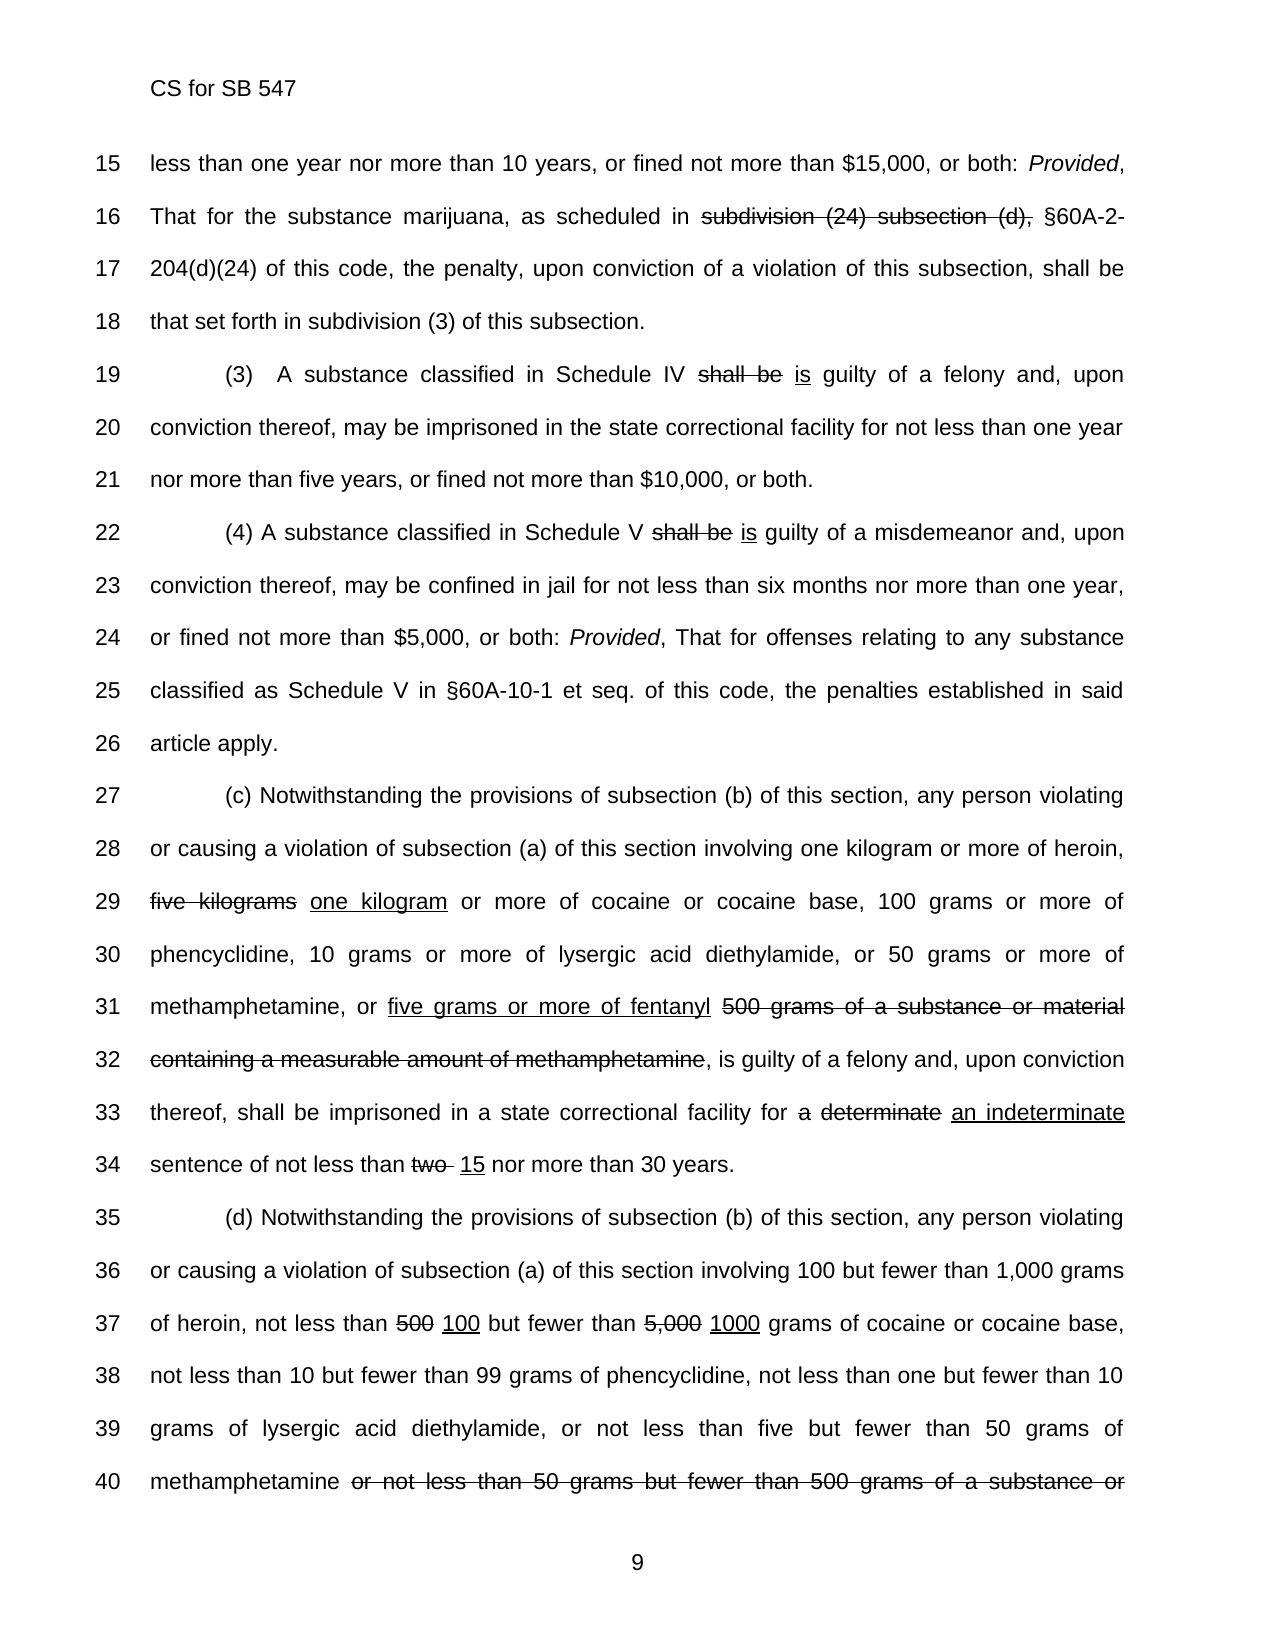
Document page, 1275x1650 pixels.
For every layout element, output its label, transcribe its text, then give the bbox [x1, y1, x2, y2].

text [150, 1204, 1125, 1494]
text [150, 150, 1125, 334]
text (3) A substance classified in Schedule IV shall be is guilty of a felony and, upon conviction thereof, may be imprisoned in the state correctional facility for not less than one year nor more than five years, or fined not more than $10,000, or both. [150, 361, 1125, 493]
text (c) Notwithstanding the provisions of subsection (b) of this section, any person violating or causing a violation of subsection (a) of this section involving one kilogram or more of heroin, five kilograms one kilogram or more of cocaine or cocaine base, 100 grams or more of phencyclidine, 10 grams or more of lysergic acid diethylamide, or 50 grams or more of methamphetamine, or five grams or more of fentanyl 500 grams of a substance or material containing a measurable amount of methamphetamine, is guilty of a felony and, upon conviction thereof, shall be imprisoned in a state correctional facility for a determinate an indeterminate sentence of not less than two 15 nor more than 30 years. [150, 782, 1125, 1178]
text (4) A substance classified in Schedule V shall be is guilty of a misdemeanor and, upon conviction thereof, may be confined in jail for not less than six months nor more than one year, or fined not more than $5,000, or both: Provided, That for offenses relating to any substance classified as Schedule V in §60A-10-1 et seq. of this code, the penalties established in said article apply. [150, 519, 1125, 756]
